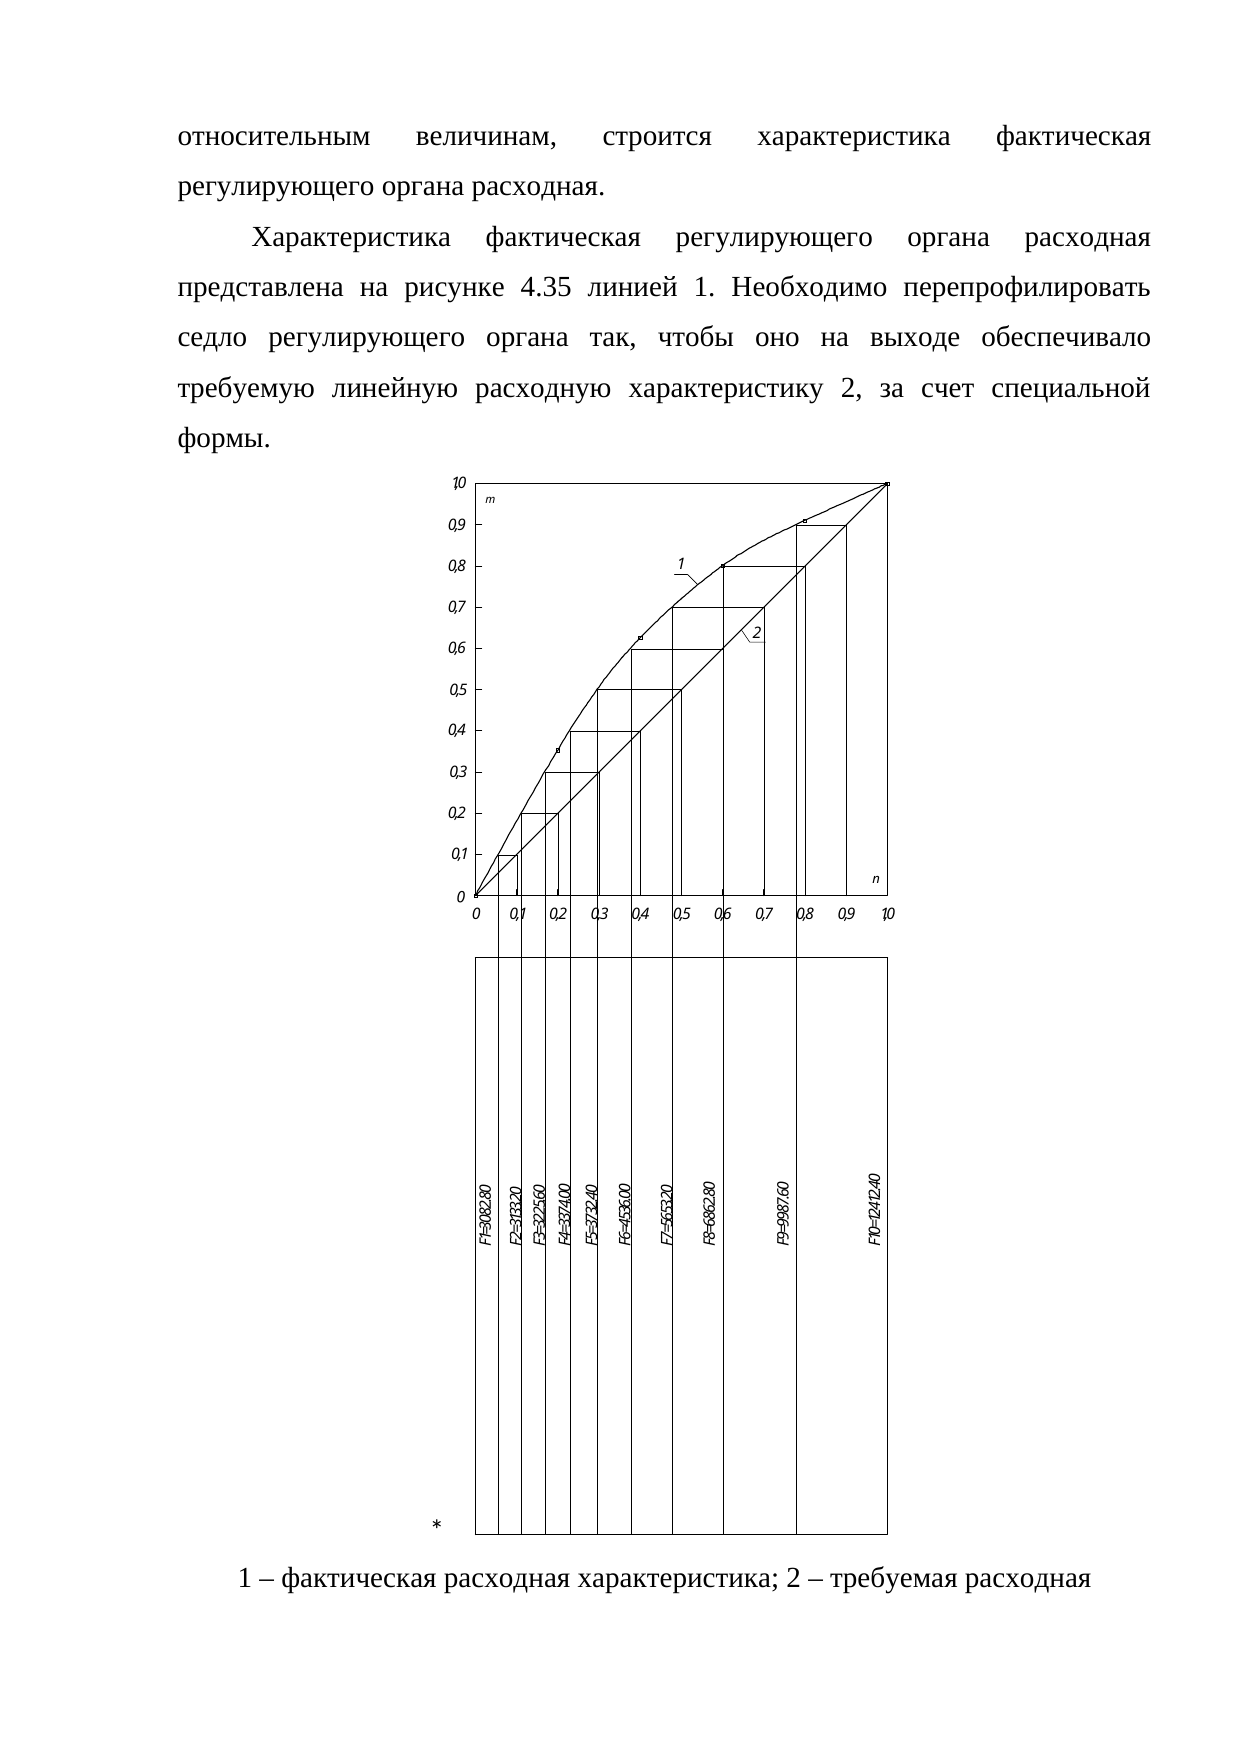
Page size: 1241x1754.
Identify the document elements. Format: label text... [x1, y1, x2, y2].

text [177, 118, 1152, 202]
text Характеристика фактическая регулирующего органа расходная представлена на рисунке 4.35 линией 1. Необходимо перепрофилировать седло регулирующего органа так, чтобы оно на выходе обеспечивало требуемую линейную расходную характеристику 2, за счет специальной формы. [177, 219, 1152, 453]
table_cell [179, 1560, 1150, 1593]
table_header * [179, 470, 1150, 1560]
